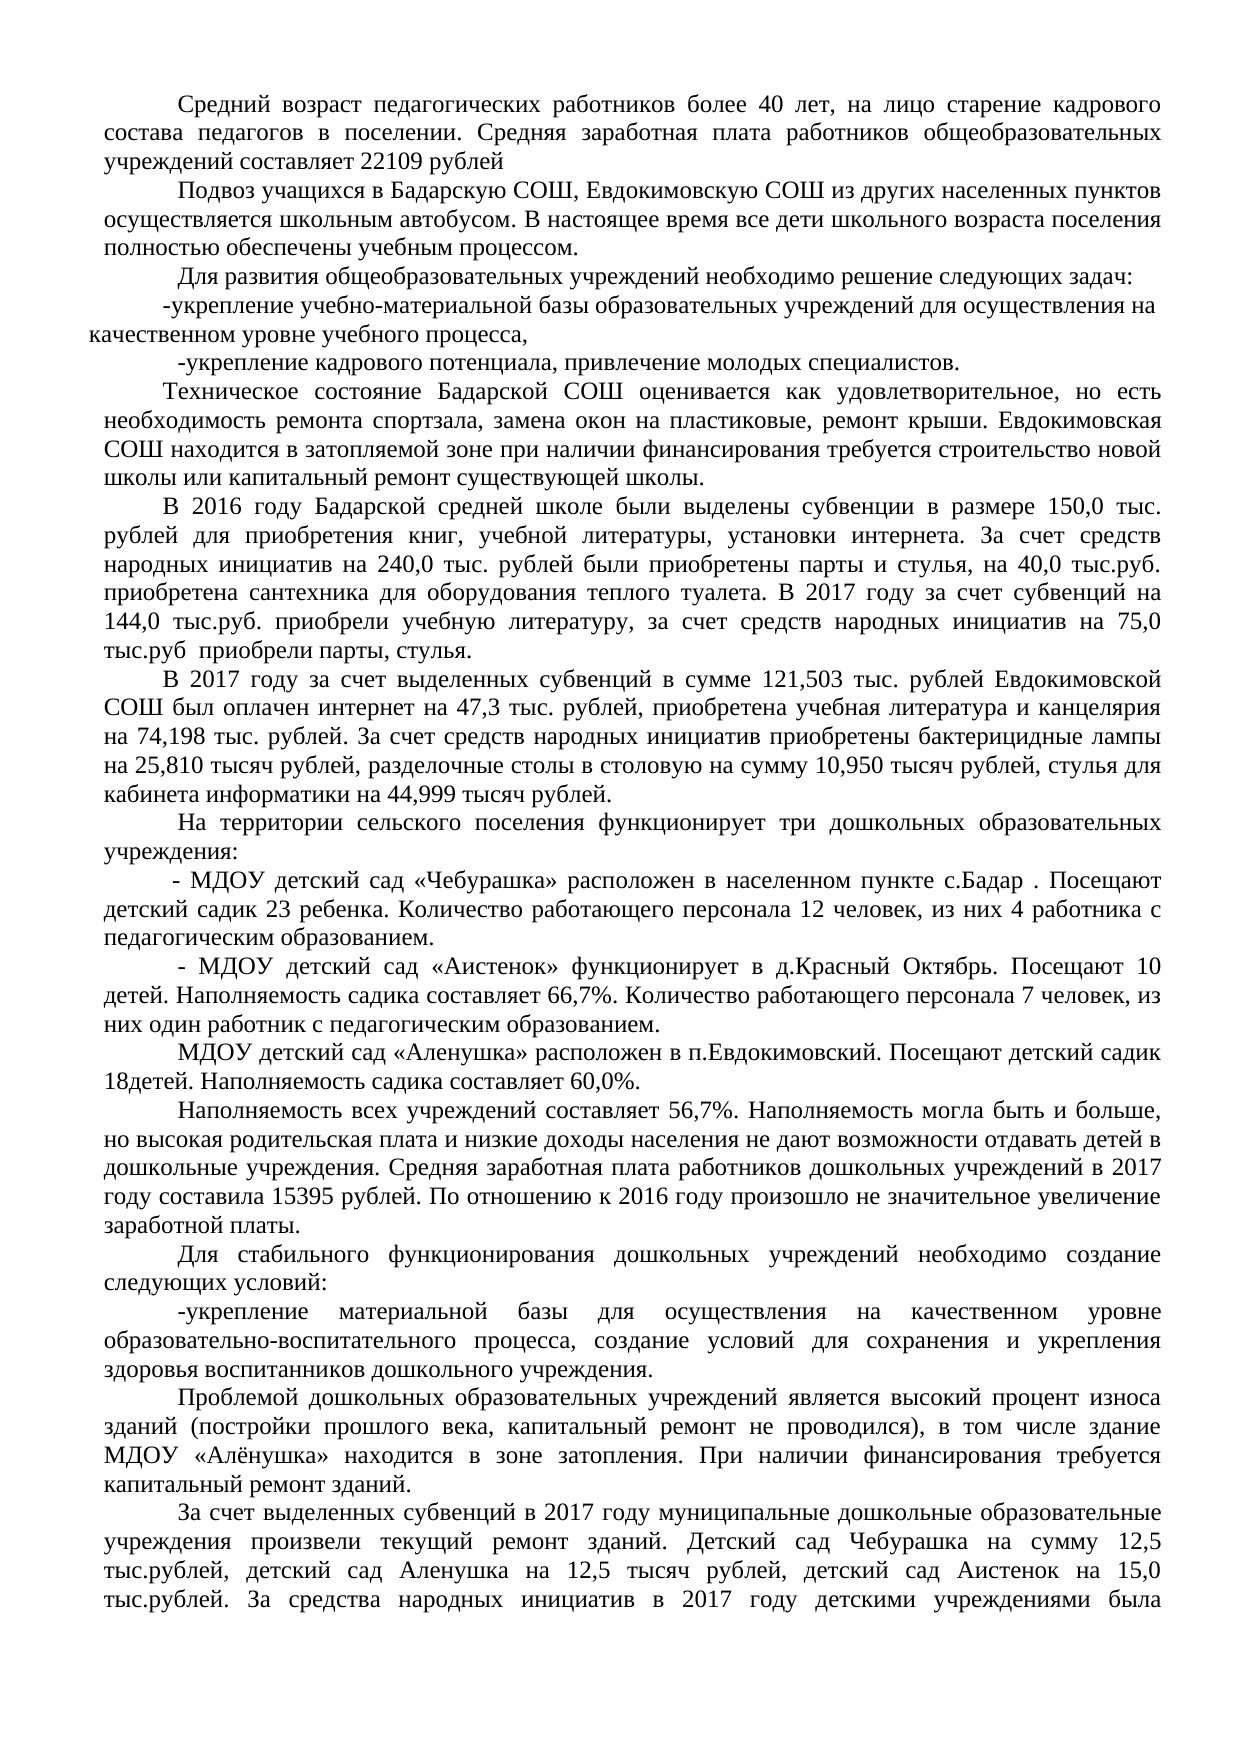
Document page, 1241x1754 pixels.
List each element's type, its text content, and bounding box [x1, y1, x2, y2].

text -укрепление учебно-материальной базы образовательных учреждений для осуществления на качественном уровне учебного процесса, [89, 290, 1162, 347]
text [103, 1497, 1162, 1612]
text Средний возраст педагогических работников более 40 лет, на лицо старение кадрового состава педагогов в поселении. Средняя заработная плата работников общеобразовательных учреждений составляет 22109 рублей [103, 89, 1162, 175]
text Проблемой дошкольных образовательных учреждений является высокий процент износа зданий (постройки прошлого века, капитальный ремонт не проводился), в том числе здание МДОУ «Алёнушка» находится в зоне затопления. При наличии финансирования требуется капитальный ремонт зданий. [103, 1382, 1162, 1497]
text - МДОУ детский сад «Чебурашка» расположен в населенном пункте с.Бадар . Посещают детский садик 23 ребенка. Количество работающего персонала 12 человек, из них 4 работника с педагогическим образованием. [103, 865, 1162, 951]
text На территории сельского поселения функционирует три дошкольных образовательных учреждения: [103, 807, 1162, 865]
text Подвоз учащихся в Бадарскую СОШ, Евдокимовскую СОШ из других населенных пунктов осуществляется школьным автобусом. В настоящее время все дети школьного возраста поселения полностью обеспечены учебным процессом. [103, 175, 1162, 261]
text -укрепление кадрового потенциала, привлечение молодых специалистов. [103, 347, 1162, 376]
text - МДОУ детский сад «Аистенок» функционирует в д.Красный Октябрь. Посещают 10 детей. Наполняемость садика составляет 66,7%. Количество работающего персонала 7 человек, из них один работник с педагогическим образованием. [103, 951, 1162, 1037]
text В 2017 году за счет выделенных субвенций в сумме 121,503 тыс. рублей Евдокимовской СОШ был оплачен интернет на 47,3 тыс. рублей, приобретена учебная литература и канцелярия на 74,198 тыс. рублей. За счет средств народных инициатив приобретены бактерицидные лампы на 25,810 тысяч рублей, разделочные столы в столовую на сумму 10,950 тысяч рублей, стулья для кабинета информатики на 44,999 тысяч рублей. [103, 664, 1162, 807]
text Для стабильного функционирования дошкольных учреждений необходимо создание следующих условий: [103, 1239, 1162, 1296]
text В 2016 году Бадарской средней школе были выделены субвенции в размере 150,0 тыс. рублей для приобретения книг, учебной литературы, установки интернета. За счет средств народных инициатив на 240,0 тыс. рублей были приобретены парты и стулья, на 40,0 тыс.руб. приобретена сантехника для оборудования теплого туалета. В 2017 году за счет субвенций на 144,0 тыс.руб. приобрели учебную литературу, за счет средств народных инициатив на 75,0 тыс.руб приобрели парты, стулья. [103, 491, 1162, 664]
text -укрепление материальной базы для осуществления на качественном уровне образовательно-воспитательного процесса, создание условий для сохранения и укрепления здоровья воспитанников дошкольного учреждения. [103, 1296, 1162, 1382]
text МДОУ детский сад «Аленушка» расположен в п.Евдокимовский. Посещают детский садик 18детей. Наполняемость садика составляет 60,0%. [103, 1037, 1162, 1095]
text Для развития общеобразовательных учреждений необходимо решение следующих задач: [74, 261, 1162, 290]
text Техническое состояние Бадарской СОШ оценивается как удовлетворительное, но есть необходимость ремонта спортзала, замена окон на пластиковые, ремонт крыши. Евдокимовская СОШ находится в затопляемой зоне при наличии финансирования требуется строительство новой школы или капитальный ремонт существующей школы. [103, 376, 1162, 491]
text Наполняемость всех учреждений составляет 56,7%. Наполняемость могла быть и больше, но высокая родительская плата и низкие доходы населения не дают возможности отдавать детей в дошкольные учреждения. Средняя заработная плата работников дошкольных учреждений в 2017 году составила 15395 рублей. По отношению к 2016 году произошло не значительное увеличение заработной платы. [103, 1095, 1162, 1239]
